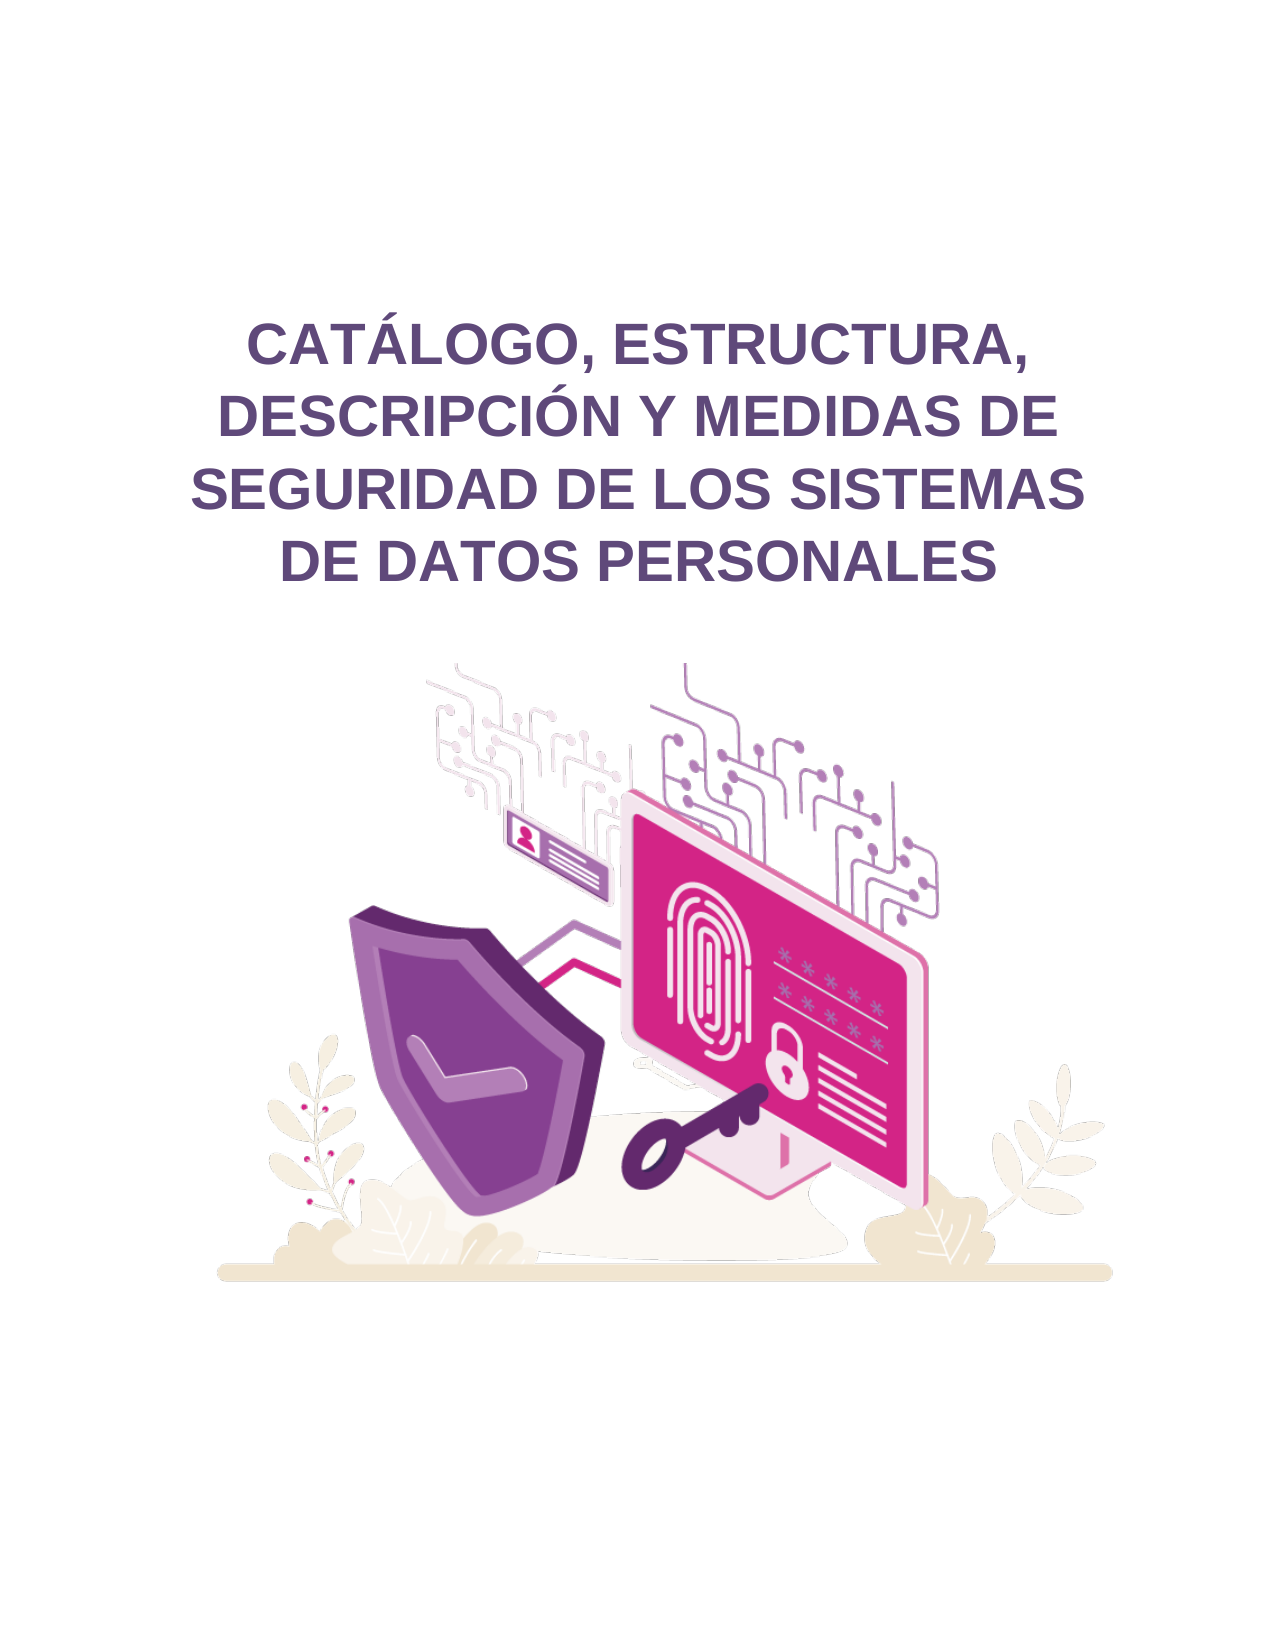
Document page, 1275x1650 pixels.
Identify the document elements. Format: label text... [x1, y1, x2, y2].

picture [154, 663, 1175, 1312]
text CATÁLOGO, ESTRUCTURA, DESCRIPCIÓN Y MEDIDAS DE SEGURIDAD DE LOS SISTEMAS DE DATOS PERSONALES [154, 310, 1123, 594]
